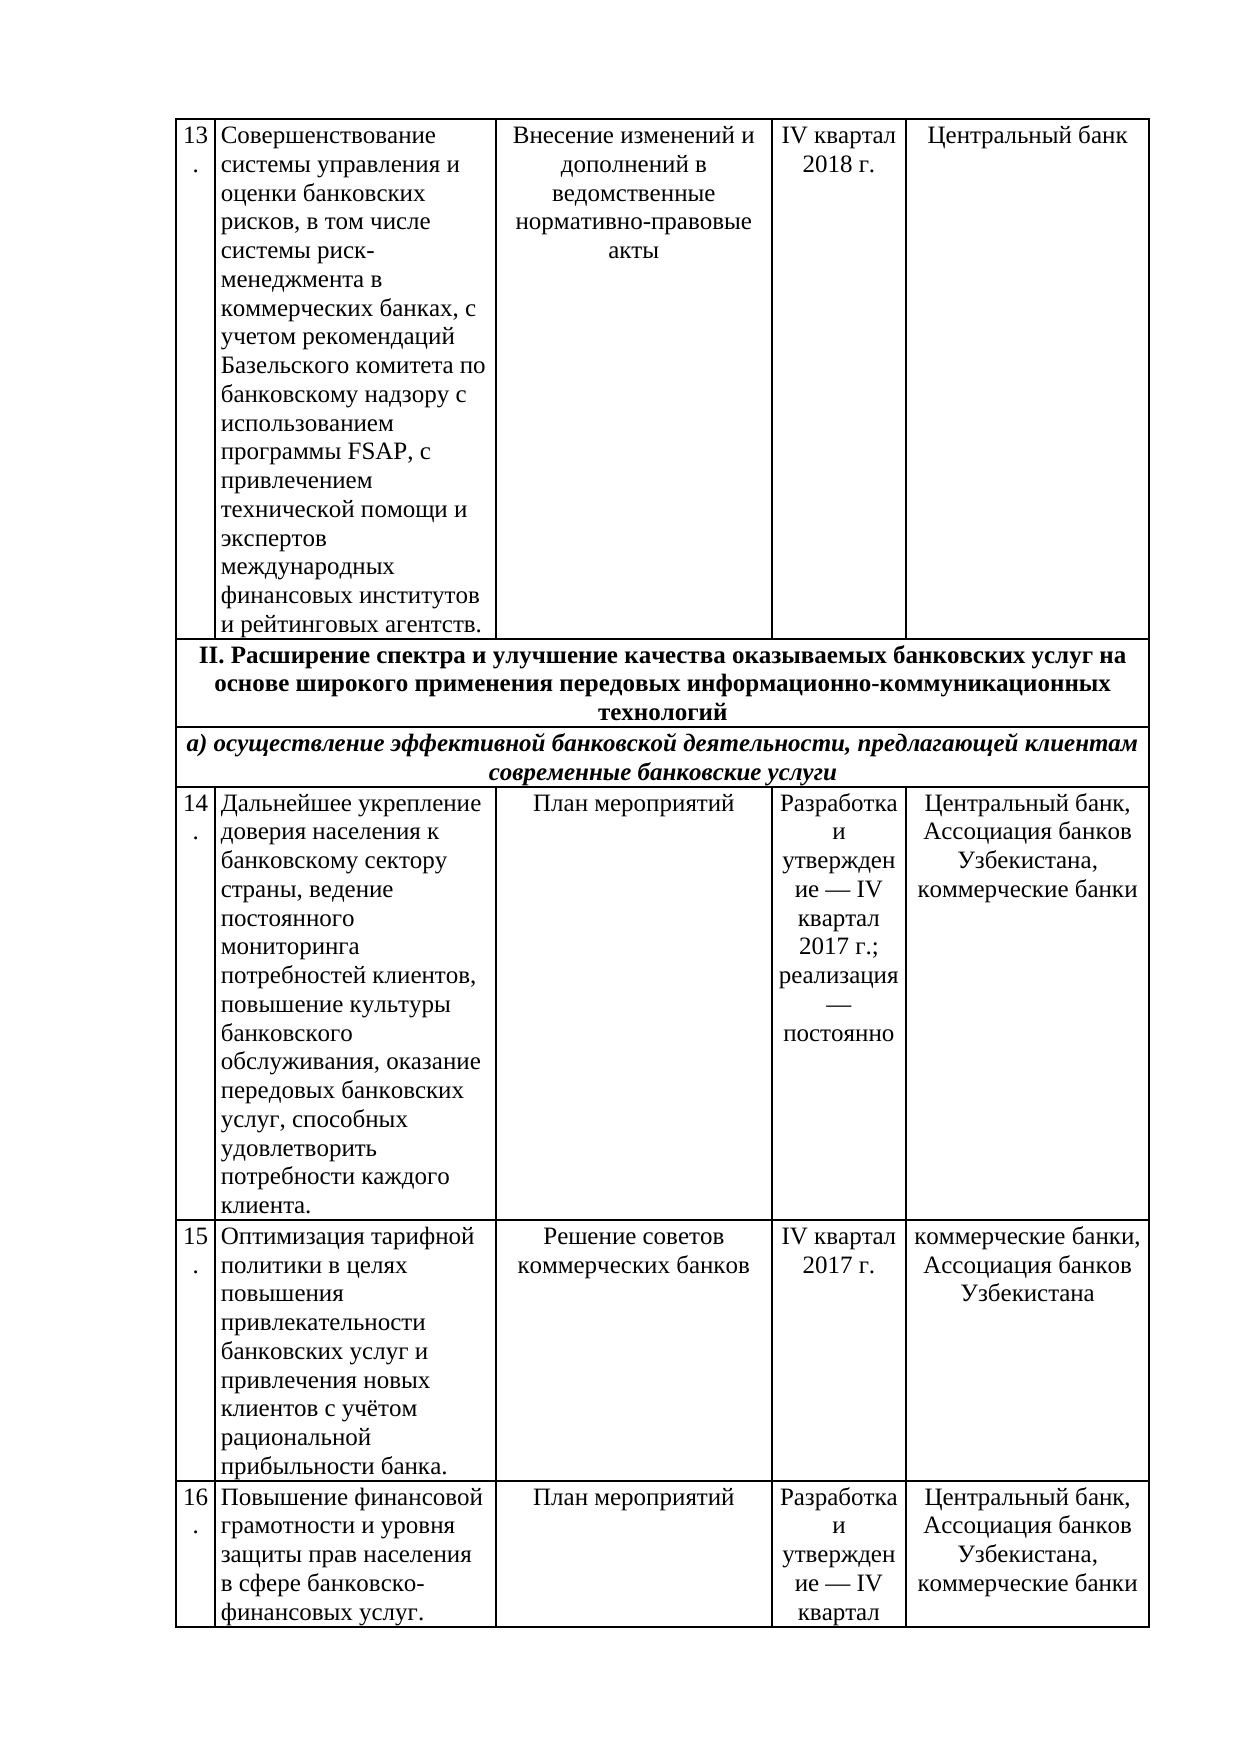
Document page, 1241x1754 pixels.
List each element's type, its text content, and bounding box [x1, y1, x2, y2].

table_cell IV квартал 2017 г. [773, 1221, 905, 1480]
table_cell коммерческие банки, Ассоциация банков Узбекистана [907, 1221, 1148, 1480]
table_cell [907, 1482, 1148, 1626]
table_cell Внесение изменений и дополнений в ведомственные нормативно-правовые акты [497, 120, 771, 638]
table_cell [773, 1482, 905, 1626]
table_cell Совершенствование системы управления и оценки банковских рисков, в том числе системы риск-менеджмента в коммерческих банках, с учетом рекомендаций Базельского комитета по банковскому надзору с использованием программы FSAP, с привлечением технической помощи и экспертов международных финансовых институтов и рейтинговых агентств. [216, 120, 495, 638]
table_cell План мероприятий [497, 788, 771, 1219]
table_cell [216, 1482, 495, 1626]
table_cell II. Расширение спектра и улучшение качества оказываемых банковских услуг на основе широкого применения передовых информационно-коммуникационных технологий [177, 640, 1148, 726]
table_cell Оптимизация тарифной политики в целях повышения привлекательности банковских услуг и привлечения новых клиентов с учётом рациональной прибыльности банка. [216, 1221, 495, 1480]
table_cell 13. [177, 120, 214, 638]
table_cell Решение советов коммерческих банков [497, 1221, 771, 1480]
table_cell IV квартал 2018 г. [773, 120, 905, 638]
table_cell Дальнейшее укрепление доверия населения к банковскому сектору страны, ведение постоянного мониторинга потребностей клиентов, повышение культуры банковского обслуживания, оказание передовых банковских услуг, способных удовлетворить потребности каждого клиента. [216, 788, 495, 1219]
table_cell 14. [177, 788, 214, 1219]
table_cell 16. [177, 1482, 214, 1626]
table_cell 15. [177, 1221, 214, 1480]
table_cell Разработка и утверждение — IV квартал 2017 г.; реализация — постоянно [773, 788, 905, 1219]
table_cell План мероприятий [497, 1482, 771, 1626]
table_cell Центральный банк [907, 120, 1148, 638]
table_cell Центральный банк, Ассоциация банков Узбекистана, коммерческие банки [907, 788, 1148, 1219]
table_cell а) осуществление эффективной банковской деятельности, предлагающей клиентам современные банковские услуги [177, 728, 1148, 786]
